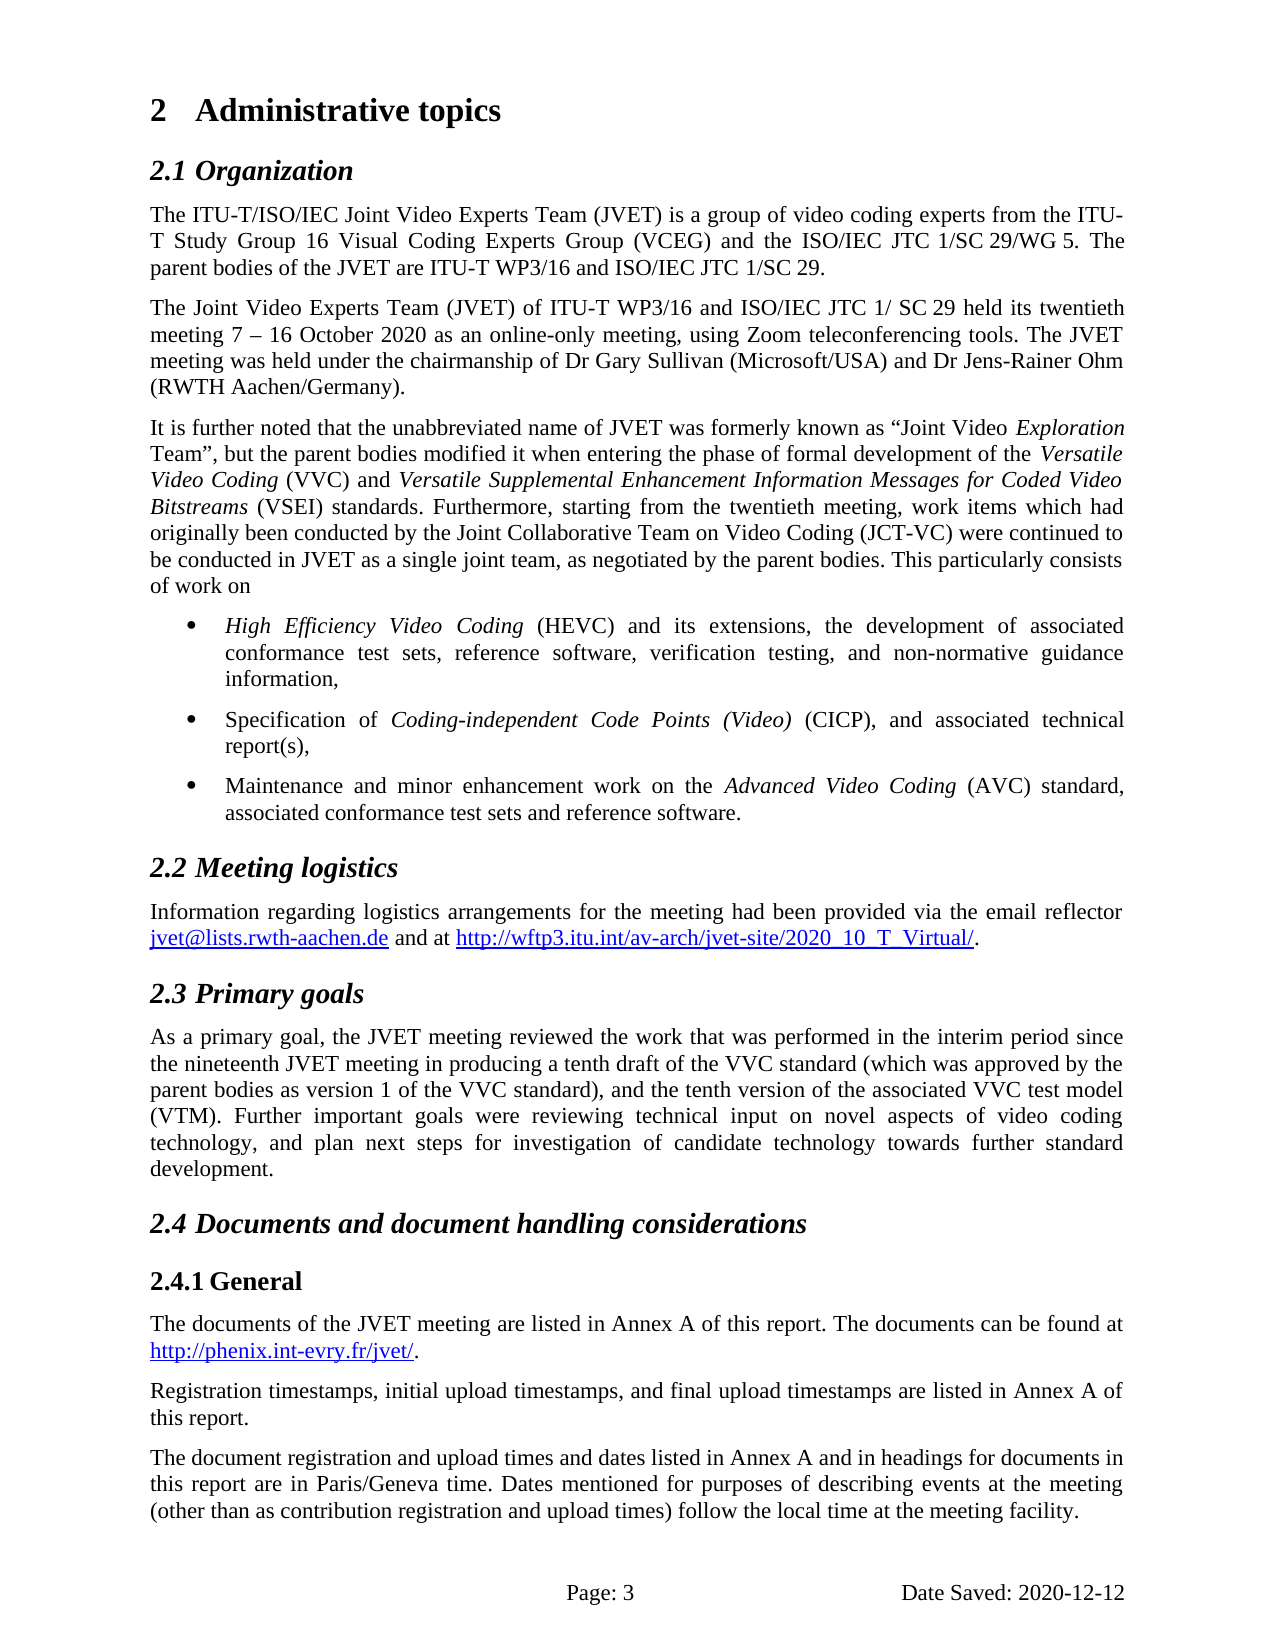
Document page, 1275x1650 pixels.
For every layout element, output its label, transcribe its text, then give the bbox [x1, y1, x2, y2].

subtitle General [150, 1265, 1125, 1296]
text The documents of the JVET meeting are listed in Annex A of this report. The documents can be found at http://phenix.int-evry.fr/jvet/. [150, 1310, 1125, 1363]
text The document registration and upload times and dates listed in Annex A and in headings for documents in this report are in Paris/Geneva time. Dates mentioned for purposes of describing events at the meeting (other than as contribution registration and upload times) follow the local time at the meeting facility. [150, 1444, 1125, 1523]
list High Efficiency Video Coding (HEVC) and its extensions, the development of associated conformance test sets, reference software, verification testing, and non-normative guidance information, [187, 612, 1125, 692]
subtitle Organization [150, 153, 1125, 187]
list Specification of Coding-independent Code Points (Video) (CICP), and associated technical report(s), [187, 706, 1125, 758]
subtitle Meeting logistics [150, 850, 1125, 884]
text The ITU-T/ISO/IEC Joint Video Experts Team (JVET) is a group of video coding experts from the ITU-T Study Group 16 Visual Coding Experts Group (VCEG) and the ISO/IEC JTC 1/SC 29/WG 5. The parent bodies of the JVET are ITU-T WP3/16 and ISO/IEC JTC 1/SC 29. [150, 201, 1125, 280]
subtitle Documents and document handling considerations [150, 1207, 1125, 1240]
text It is further noted that the unabbreviated name of JVET was formerly known as “Joint Video Exploration Team”, but the parent bodies modified it when entering the phase of formal development of the Versatile Video Coding (VVC) and Versatile Supplemental Enhancement Information Messages for Coded Video Bitstreams (VSEI) standards. Furthermore, starting from the twentieth meeting, work items which had originally been conducted by the Joint Collaborative Team on Video Coding (JCT-VC) were continued to be conducted in JVET as a single joint team, as negotiated by the parent bodies. This particularly consists of work on [150, 414, 1125, 598]
subtitle Primary goals [150, 976, 1125, 1009]
text The Joint Video Experts Team (JVET) of ITU-T WP3/16 and ISO/IEC JTC 1/ SC 29 held its twentieth meeting 7 – 16 October 2020 as an online-only meeting, using Zoom teleconferencing tools. The JVET meeting was held under the chairmanship of Dr Gary Sullivan (Microsoft/USA) and Dr Jens-Rainer Ohm (RWTH Aachen/Germany). [150, 294, 1125, 400]
text Registration timestamps, initial upload timestamps, and final upload timestamps are listed in Annex A of this report. [150, 1377, 1125, 1430]
subtitle Administrative topics [150, 90, 1125, 128]
text Information regarding logistics arrangements for the meeting had been provided via the email reflector jvet@lists.rwth-aachen.de and at http://wftp3.itu.int/av-arch/jvet-site/2020_10_T_Virtual/. [150, 898, 1125, 951]
list Maintenance and minor enhancement work on the Advanced Video Coding (AVC) standard, associated conformance test sets and reference software. [187, 773, 1125, 825]
text As a primary goal, the JVET meeting reviewed the work that was performed in the interim period since the nineteenth JVET meeting in producing a tenth draft of the VVC standard (which was approved by the parent bodies as version 1 of the VVC standard), and the tenth version of the associated VVC test model (VTM). Further important goals were reviewing technical input on novel aspects of video coding technology, and plan next steps for investigation of candidate technology towards further standard development. [150, 1023, 1125, 1182]
